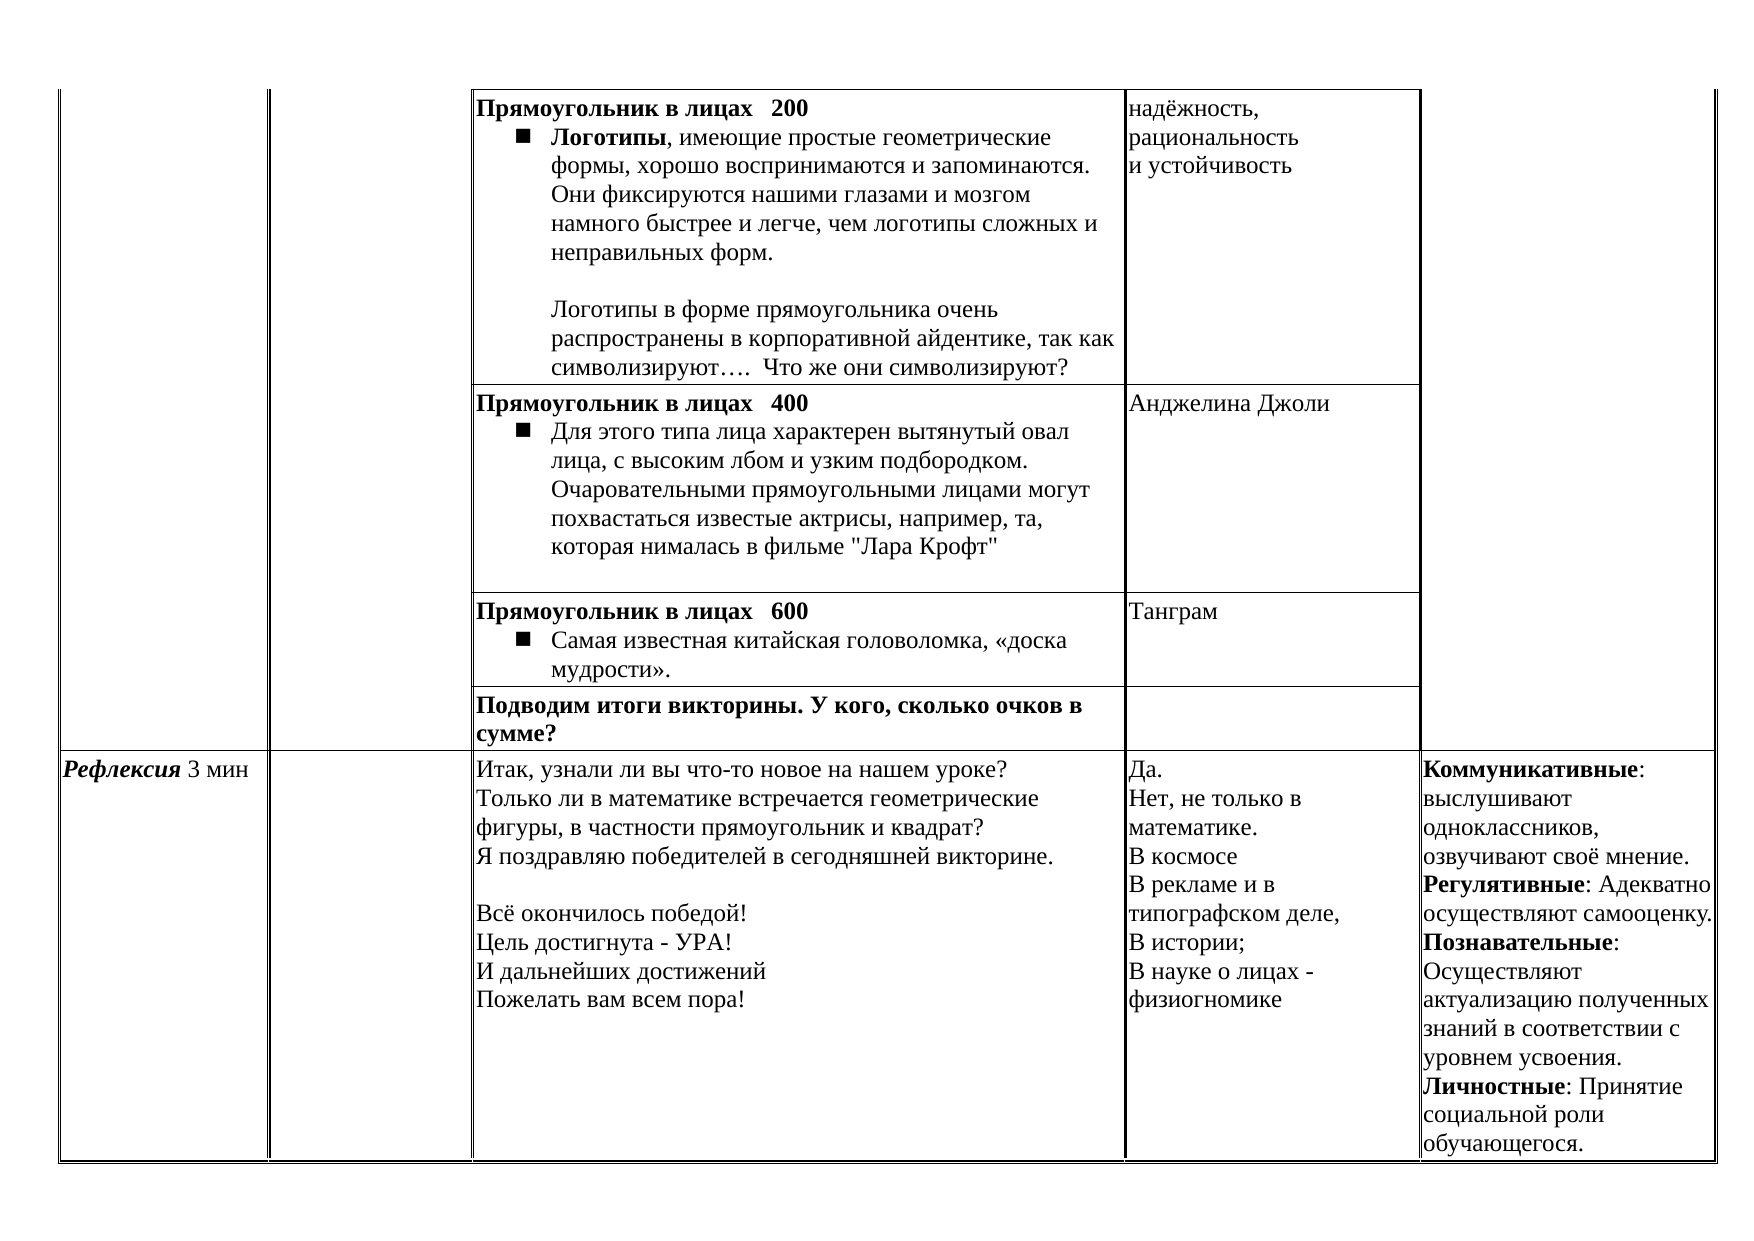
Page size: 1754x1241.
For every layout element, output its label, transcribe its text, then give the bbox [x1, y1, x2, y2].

table_cell Итак, узнали ли вы что-то новое на нашем уроке? Только ли в математике встречается геометрические фигуры, в частности прямоугольник и квадрат? Я поздравляю победителей в сегодняшней викторине. Всё окончилось победой! Цель достигнута - УРА! И дальнейших достижений Пожелать вам всем пора! [473, 751, 1125, 1160]
table_cell [1127, 687, 1419, 750]
table_cell Да. Нет, не только в математике. В космосе В рекламе и в типографском деле, В истории; В науке о лицах - физиогномике [1125, 751, 1421, 1160]
table_cell Прямоугольник в лицах 400 Для этого типа лица характерен вытянутый овал лица, с высоким лбом и узким подбородком. Очаровательными прямоугольными лицами могут похвастаться известые актрисы, например, та, которая нималась в фильме "Лара Крофт" [474, 385, 1124, 592]
table_cell Прямоугольник в лицах 200 Логотипы, имеющие простые геометрические формы, хорошо воспринимаются и запоминаются. Они фиксируются нашими глазами и мозгом намного быстрее и легче, чем логотипы сложных и неправильных форм. Логотипы в форме прямоугольника очень распространены в корпоративной айдентике, так как символизируют…. Что же они символизируют? [474, 90, 1124, 383]
table_cell Коммуникативные: выслушивают одноклассников, озвучивают своё мнение. Регулятивные: Адекватно осуществляют самооценку. Познавательные: Осуществляют актуализацию полученных знаний в соответствии с уровнем усвоения. Личностные: Принятие социальной роли обучающегося. [1421, 751, 1714, 1160]
table_cell надёжность, рациональность и устойчивость [1127, 90, 1419, 383]
table_cell [269, 751, 473, 1160]
table_cell Анджелина Джоли [1127, 385, 1419, 592]
table_cell Рефлексия 3 мин [61, 751, 269, 1160]
table_cell Подводим итоги викторины. У кого, сколько очков в сумме? [474, 687, 1124, 750]
table_cell Танграм [1127, 593, 1419, 686]
table_cell Прямоугольник в лицах 600 Самая известная китайская головоломка, «доска мудрости». [474, 593, 1124, 686]
